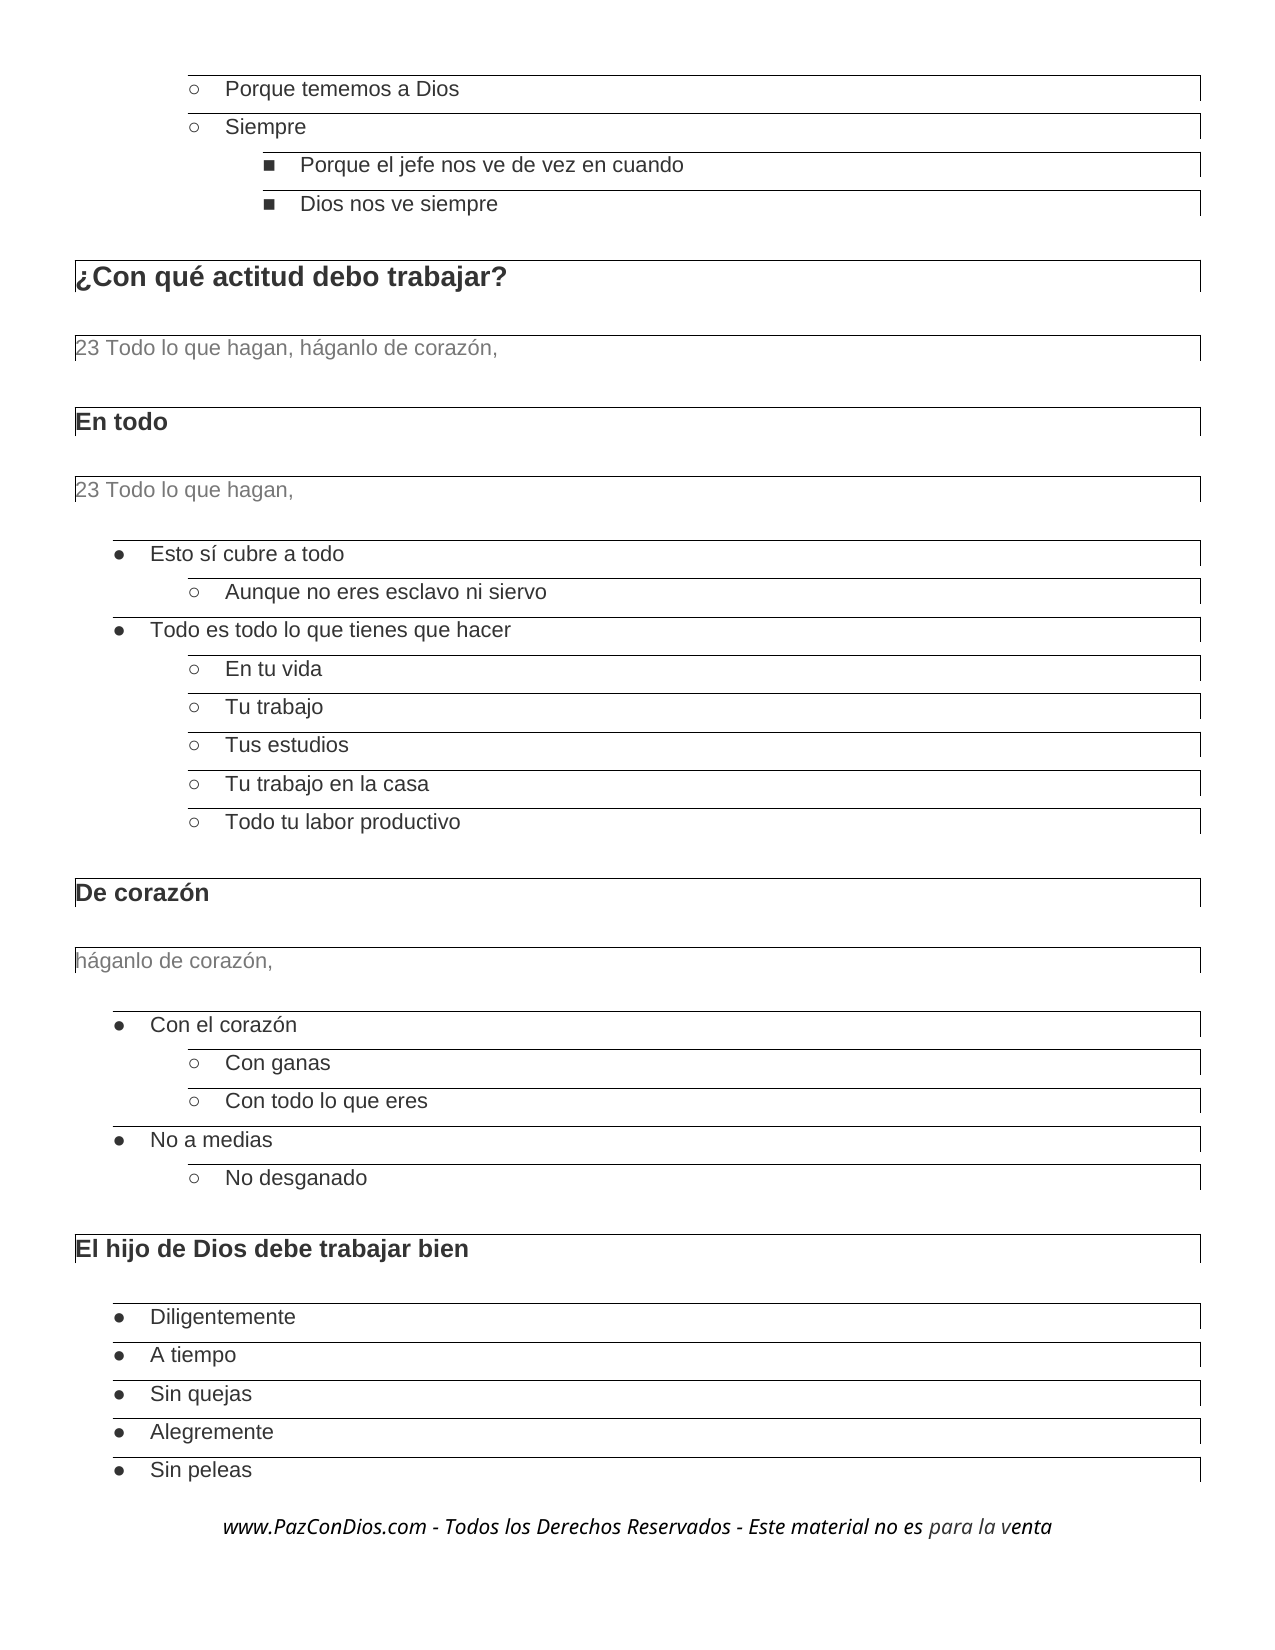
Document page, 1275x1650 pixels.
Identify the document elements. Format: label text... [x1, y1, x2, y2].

list No desganado [187, 1165, 1200, 1190]
list Todo es todo lo que tienes que hacer [112, 618, 1200, 642]
list A tiempo [112, 1343, 1200, 1367]
text 23 Todo lo que hagan, háganlo de corazón, [76, 336, 1200, 361]
subtitle En todo [76, 408, 1200, 436]
list Porque tememos a Dios [187, 76, 1200, 101]
list Con ganas [187, 1050, 1200, 1075]
list Dios nos ve siempre [262, 191, 1200, 216]
subtitle De corazón [76, 879, 1200, 907]
list Sin peleas [112, 1458, 1200, 1482]
list Diligentemente [112, 1304, 1200, 1329]
list Todo tu labor productivo [187, 809, 1200, 834]
text 23 Todo lo que hagan, [76, 477, 1200, 502]
list Con el corazón [112, 1012, 1200, 1037]
list Con todo lo que eres [187, 1089, 1200, 1113]
text háganlo de corazón, [76, 948, 1200, 973]
list Siempre [187, 114, 1200, 139]
list Aunque no eres esclavo ni siervo [187, 579, 1200, 604]
list Sin quejas [112, 1381, 1200, 1406]
list Porque el jefe nos ve de vez en cuando [262, 153, 1200, 177]
list En tu vida [187, 656, 1200, 681]
list Tus estudios [187, 733, 1200, 757]
list No a medias [112, 1127, 1200, 1152]
list Esto sí cubre a todo [112, 541, 1200, 566]
list Tu trabajo en la casa [187, 771, 1200, 796]
list Alegremente [112, 1419, 1200, 1444]
list Tu trabajo [187, 694, 1200, 719]
subtitle ¿Con qué actitud debo trabajar? [76, 261, 1200, 292]
subtitle El hijo de Dios debe trabajar bien [76, 1235, 1200, 1263]
